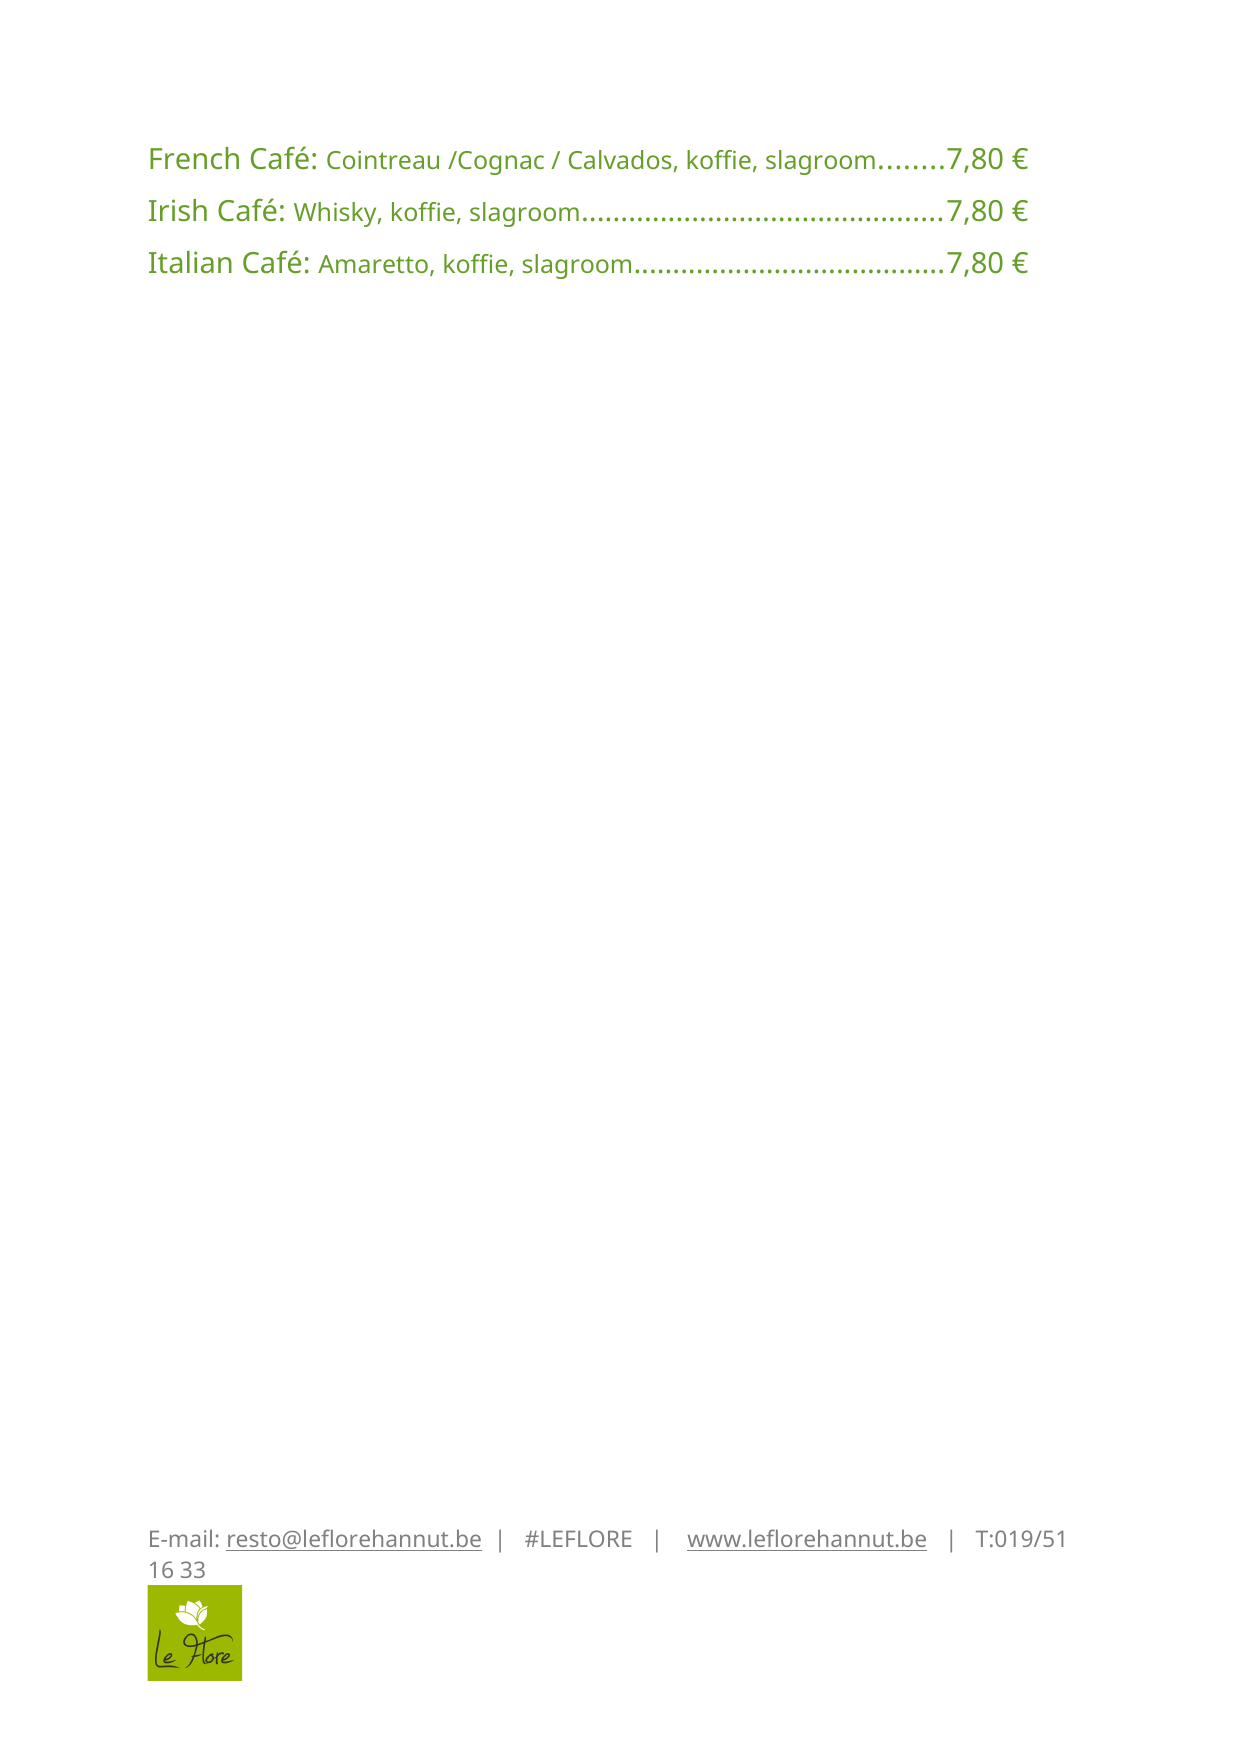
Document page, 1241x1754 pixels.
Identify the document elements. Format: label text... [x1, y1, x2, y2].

text Irish Café: Whisky, koffie, slagroom 7,80 € [148, 200, 1093, 227]
text Italian Café: Amaretto, koffie, slagroom 7,80 € [148, 252, 1093, 279]
picture [147, 1585, 243, 1681]
text French Café: Cointreau /Cognac / Calvados, koffie, slagroom 7,80 € [148, 148, 1093, 175]
